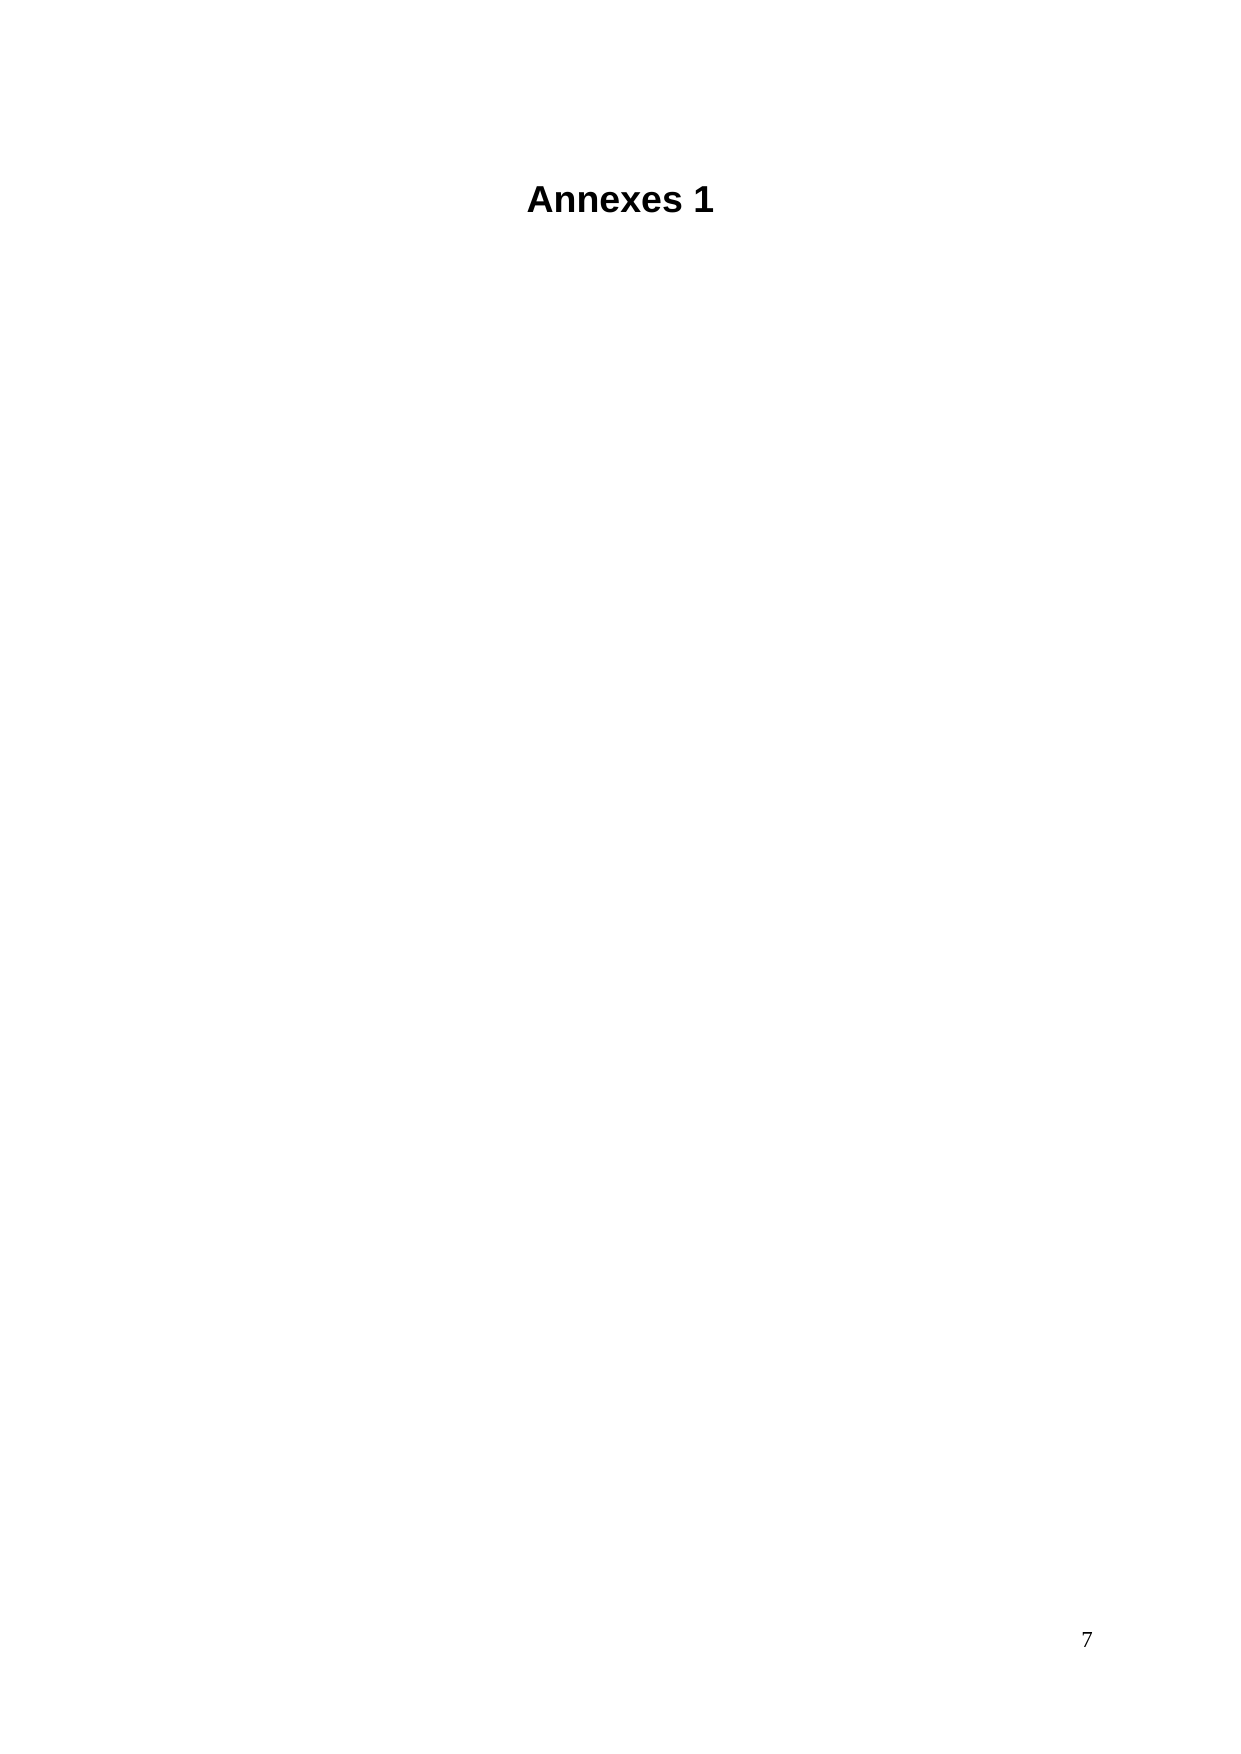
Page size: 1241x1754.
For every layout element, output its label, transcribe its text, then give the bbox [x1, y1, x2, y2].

text Annexes 1 [148, 177, 1093, 220]
